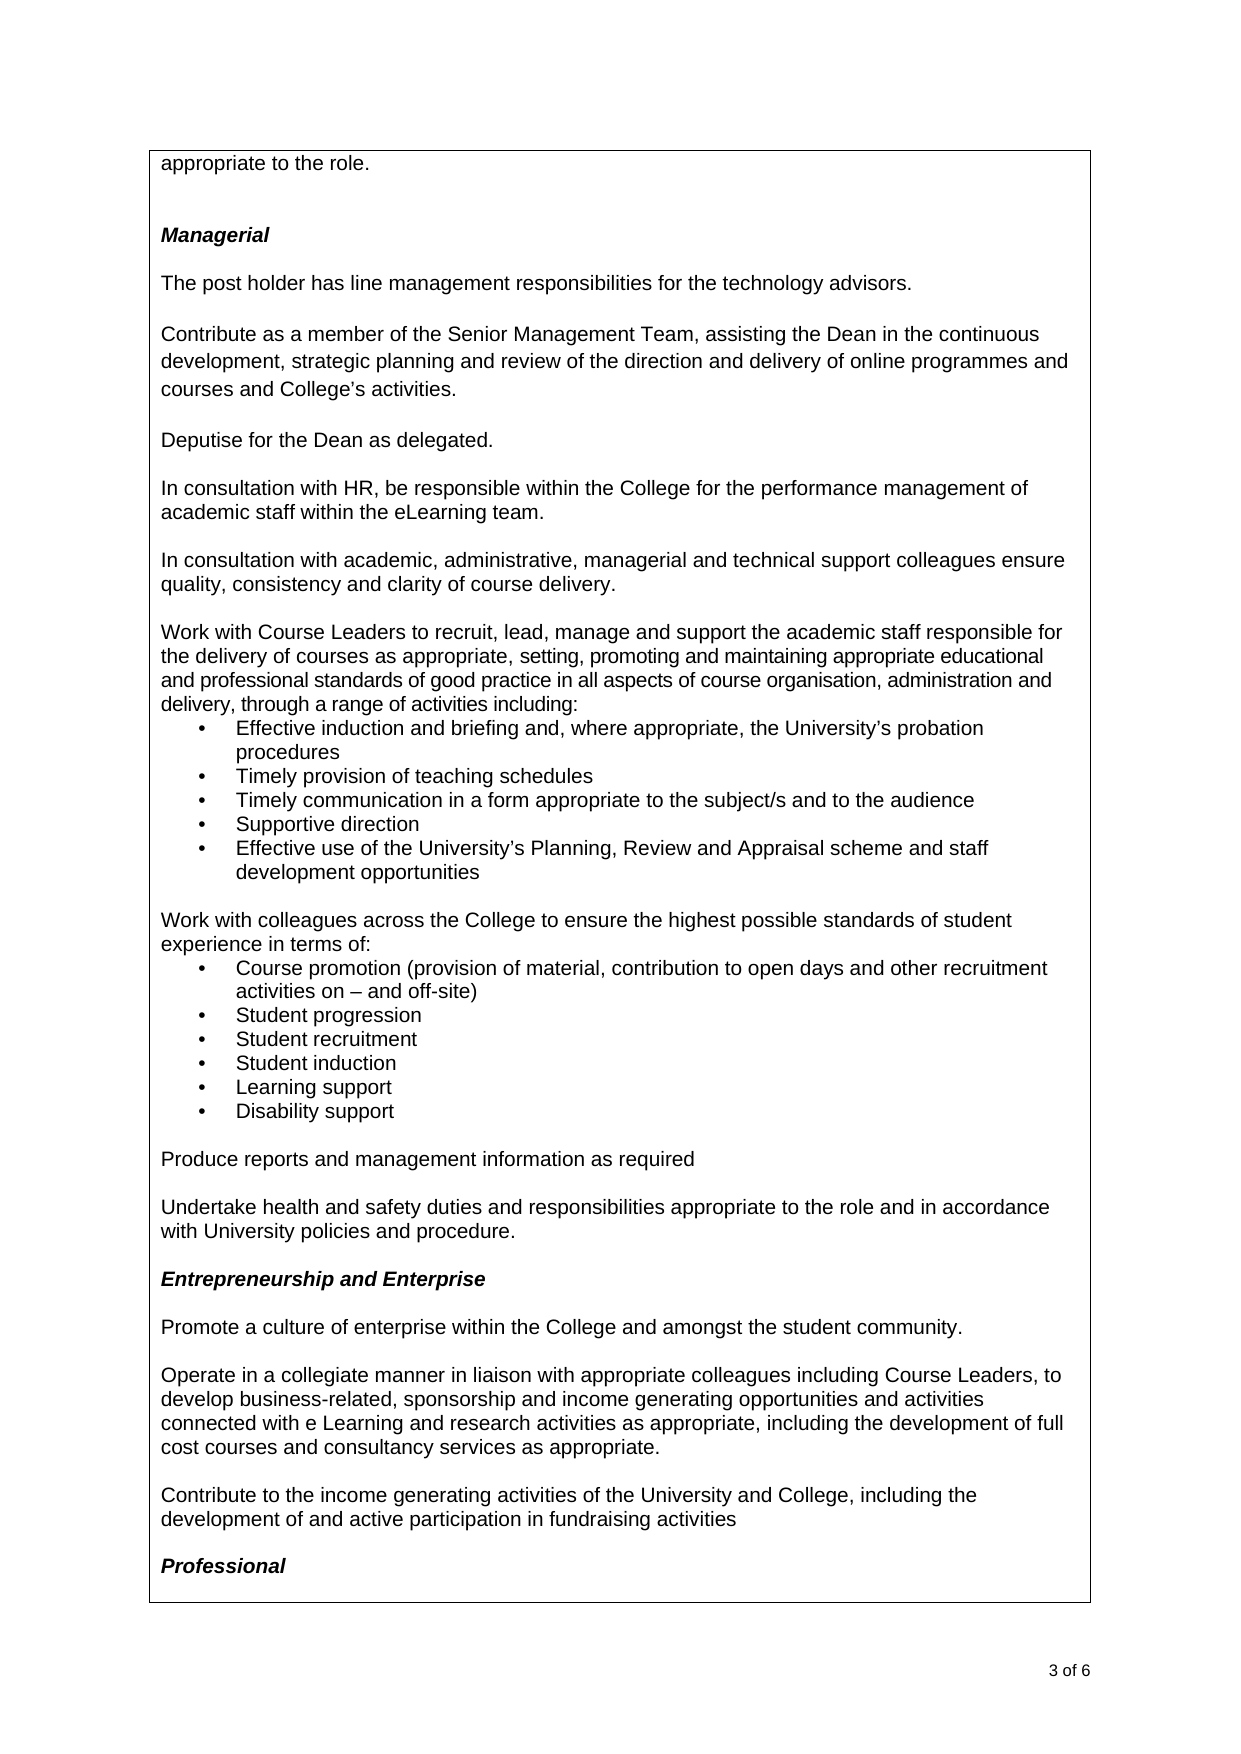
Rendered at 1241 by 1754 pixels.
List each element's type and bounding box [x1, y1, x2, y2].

table_cell [150, 151, 1090, 1602]
